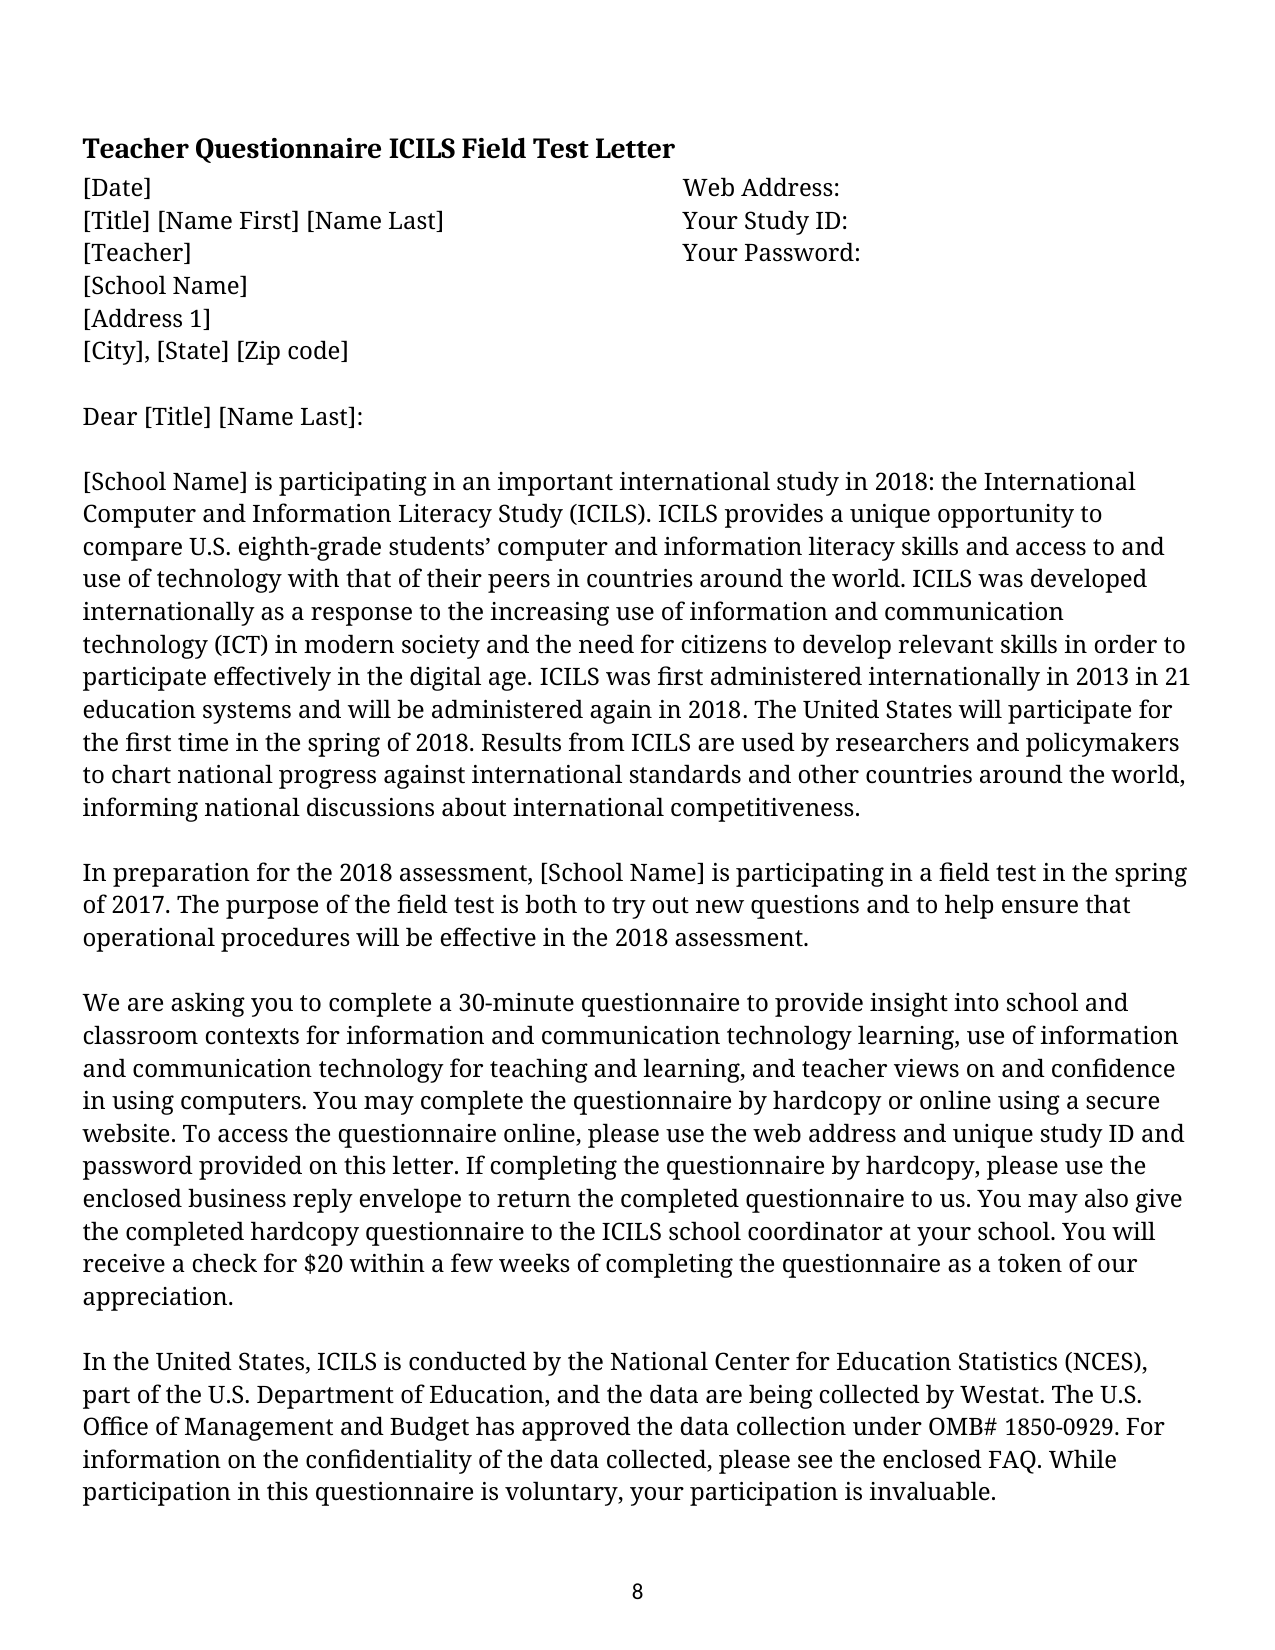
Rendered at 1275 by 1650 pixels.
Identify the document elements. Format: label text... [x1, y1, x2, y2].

text [Date] Web Address: [82, 171, 1192, 204]
text In the United States, ICILS is conducted by the National Center for Education Statistics (NCES), part of the U.S. Department of Education, and the data are being collected by Westat. The U.S. Office of Management and Budget has approved the data collection under OMB# 1850-0929. For information on the confidentiality of the data collected, please see the enclosed FAQ. While participation in this questionnaire is voluntary, your participation is invaluable. [82, 1345, 1192, 1508]
subtitle Teacher Questionnaire ICILS Field Test Letter [82, 132, 1192, 166]
text [School Name] [82, 269, 1192, 301]
text [School Name] is participating in an important international study in 2018: the International Computer and Information Literacy Study (ICILS). ICILS provides a unique opportunity to compare U.S. eighth-grade students’ computer and information literacy skills and access to and use of technology with that of their peers in countries around the world. ICILS was developed internationally as a response to the increasing use of information and communication technology (ICT) in modern society and the need for citizens to develop relevant skills in order to participate effectively in the digital age. ICILS was first administered internationally in 2013 in 21 education systems and will be administered again in 2018. The United States will participate for the first time in the spring of 2018. Results from ICILS are used by researchers and policymakers to chart national progress against international standards and other countries around the world, informing national discussions about international competitiveness. [82, 464, 1192, 823]
text [City], [State] [Zip code] [82, 334, 1192, 367]
text [Title] [Name First] [Name Last] Your Study ID: [82, 204, 1192, 236]
text In preparation for the 2018 assessment, [School Name] is participating in a field test in the spring of 2017. The purpose of the field test is both to try out new questions and to help ensure that operational procedures will be effective in the 2018 assessment. [82, 856, 1192, 953]
text Dear [Title] [Name Last]: [82, 399, 1192, 432]
text [Teacher] Your Password: [82, 236, 1192, 269]
text [Address 1] [82, 301, 1192, 334]
text We are asking you to complete a 30-minute questionnaire to provide insight into school and classroom contexts for information and communication technology learning, use of information and communication technology for teaching and learning, and teacher views on and confidence in using computers. You may complete the questionnaire by hardcopy or online using a secure website. To access the questionnaire online, please use the web address and unique study ID and password provided on this letter. If completing the questionnaire by hardcopy, please use the enclosed business reply envelope to return the completed questionnaire to us. You may also give the completed hardcopy questionnaire to the ICILS school coordinator at your school. You will receive a check for $20 within a few weeks of completing the questionnaire as a token of our appreciation. [82, 986, 1192, 1312]
